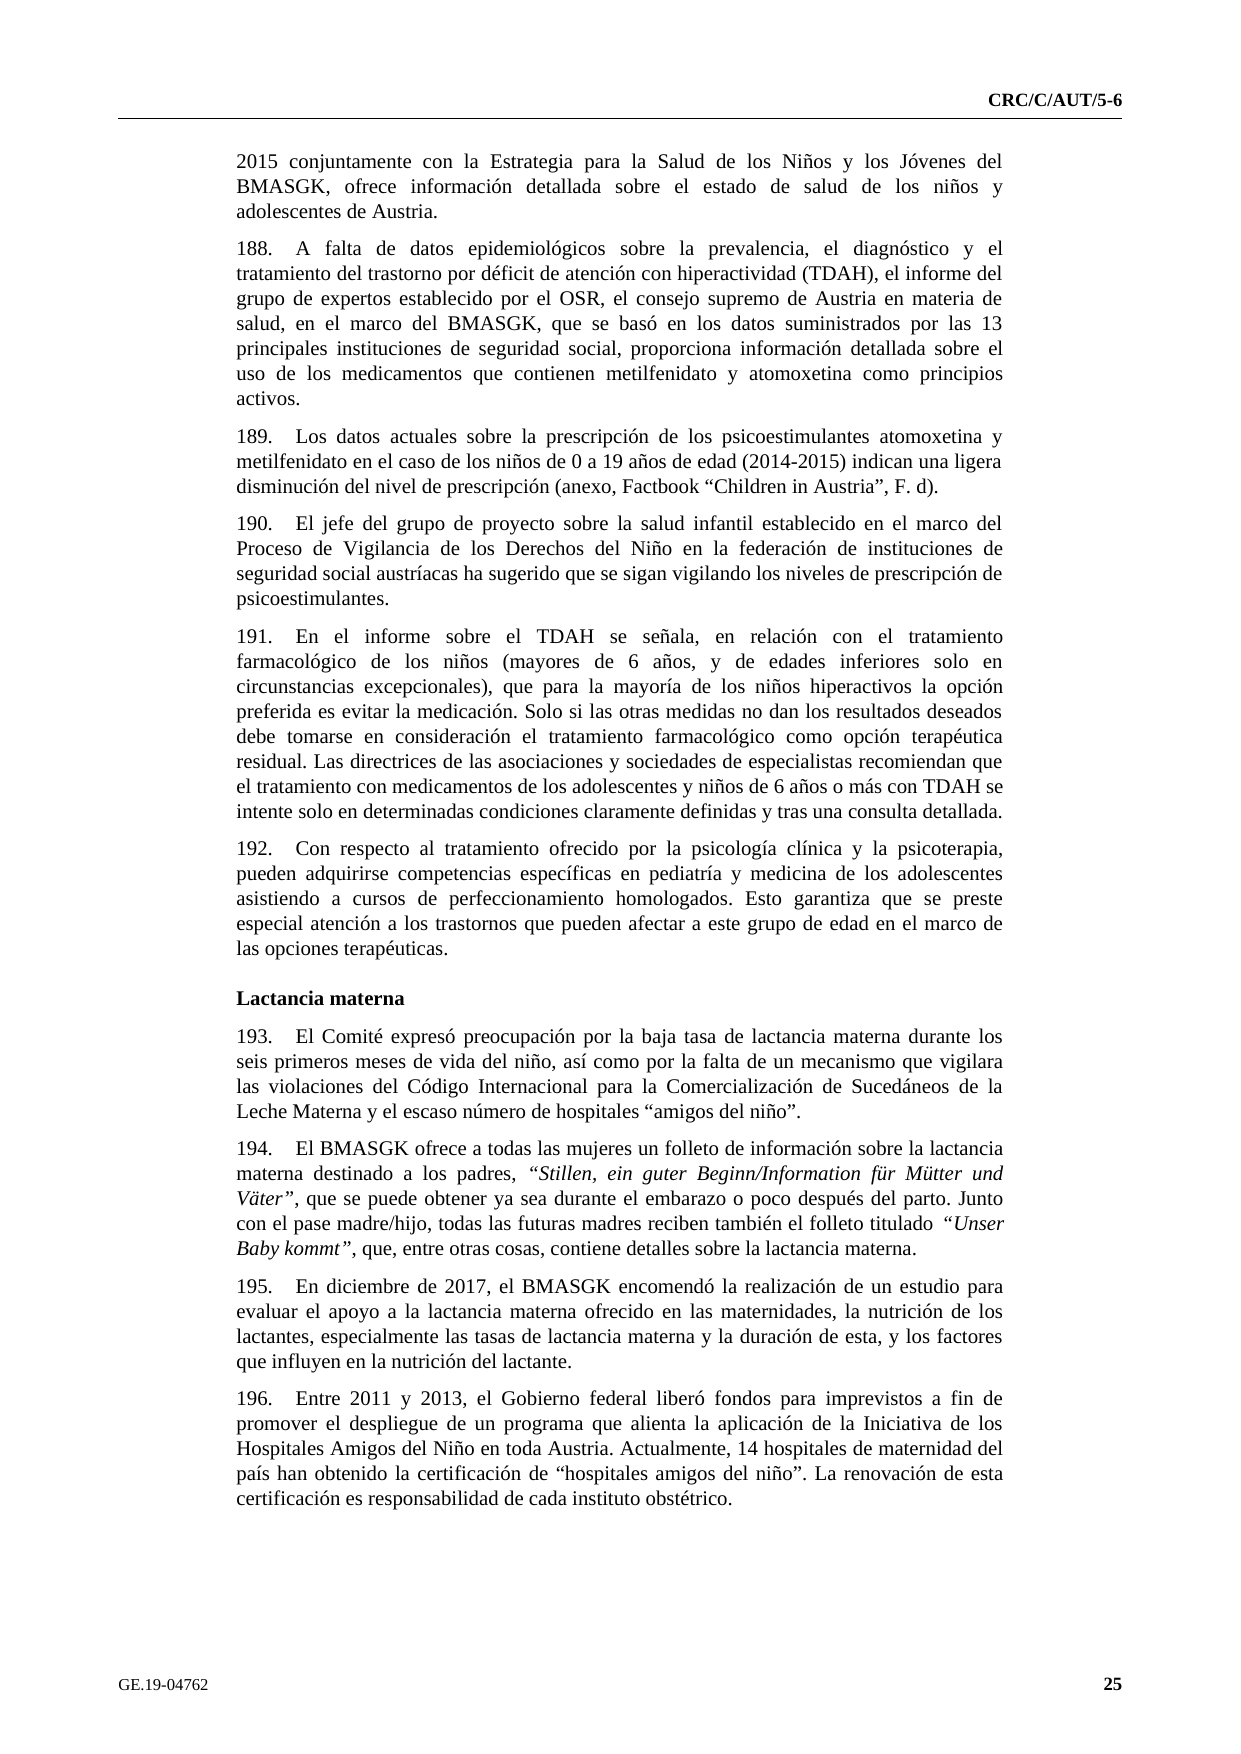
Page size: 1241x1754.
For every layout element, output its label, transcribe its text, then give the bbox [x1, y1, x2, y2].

text 190. El jefe del grupo de proyecto sobre la salud infantil establecido en el marco del Proceso de Vigilancia de los Derechos del Niño en la federación de instituciones de seguridad social austríacas ha sugerido que se sigan vigilando los niveles de prescripción de psicoestimulantes. [236, 510, 1004, 610]
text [236, 148, 1004, 223]
text 189. Los datos actuales sobre la prescripción de los psicoestimulantes atomoxetina y metilfenidato en el caso de los niños de 0 a 19 años de edad (2014-2015) indican una ligera disminución del nivel de prescripción (anexo, Factbook “Children in Austria”, F. d). [236, 423, 1004, 498]
text 188. A falta de datos epidemiológicos sobre la prevalencia, el diagnóstico y el tratamiento del trastorno por déficit de atención con hiperactividad (TDAH), el informe del grupo de expertos establecido por el OSR, el consejo supremo de Austria en materia de salud, en el marco del BMASGK, que se basó en los datos suministrados por las 13 principales instituciones de seguridad social, proporciona información detallada sobre el uso de los medicamentos que contienen metilfenidato y atomoxetina como principios activos. [236, 235, 1004, 410]
text 195. En diciembre de 2017, el BMASGK encomendó la realización de un estudio para evaluar el apoyo a la lactancia materna ofrecido en las maternidades, la nutrición de los lactantes, especialmente las tasas de lactancia materna y la duración de esta, y los factores que influyen en la nutrición del lactante. [236, 1273, 1004, 1373]
text 191. En el informe sobre el TDAH se señala, en relación con el tratamiento farmacológico de los niños (mayores de 6 años, y de edades inferiores solo en circunstancias excepcionales), que para la mayoría de los niños hiperactivos la opción preferida es evitar la medicación. Solo si las otras medidas no dan los resultados deseados debe tomarse en consideración el tratamiento farmacológico como opción terapéutica residual. Las directrices de las asociaciones y sociedades de especialistas recomiendan que el tratamiento con medicamentos de los adolescentes y niños de 6 años o más con TDAH se intente solo en determinadas condiciones claramente definidas y tras una consulta detallada. [236, 623, 1004, 823]
text 196. Entre 2011 y 2013, el Gobierno federal liberó fondos para imprevistos a fin de promover el despliegue de un programa que alienta la aplicación de la Iniciativa de los Hospitales Amigos del Niño en toda Austria. Actualmente, 14 hospitales de maternidad del país han obtenido la certificación de “hospitales amigos del niño”. La renovación de esta certificación es responsabilidad de cada instituto obstétrico. [236, 1385, 1004, 1510]
text 194. El BMASGK ofrece a todas las mujeres un folleto de información sobre la lactancia materna destinado a los padres, “Stillen, ein guter Beginn/Information für Mütter und Väter”, que se puede obtener ya sea durante el embarazo o poco después del parto. Junto con el pase madre/hijo, todas las futuras madres reciben también el folleto titulado “Unser Baby kommt”, que, entre otras cosas, contiene detalles sobre la lactancia materna. [236, 1135, 1004, 1260]
text 192. Con respecto al tratamiento ofrecido por la psicología clínica y la psicoterapia, pueden adquirirse competencias específicas en pediatría y medicina de los adolescentes asistiendo a cursos de perfeccionamiento homologados. Esto garantiza que se preste especial atención a los trastornos que pueden afectar a este grupo de edad en el marco de las opciones terapéuticas. [236, 835, 1004, 960]
text Lactancia materna [118, 985, 1004, 1010]
text 193. El Comité expresó preocupación por la baja tasa de lactancia materna durante los seis primeros meses de vida del niño, así como por la falta de un mecanismo que vigilara las violaciones del Código Internacional para la Comercialización de Sucedáneos de la Leche Materna y el escaso número de hospitales “amigos del niño”. [236, 1023, 1004, 1123]
